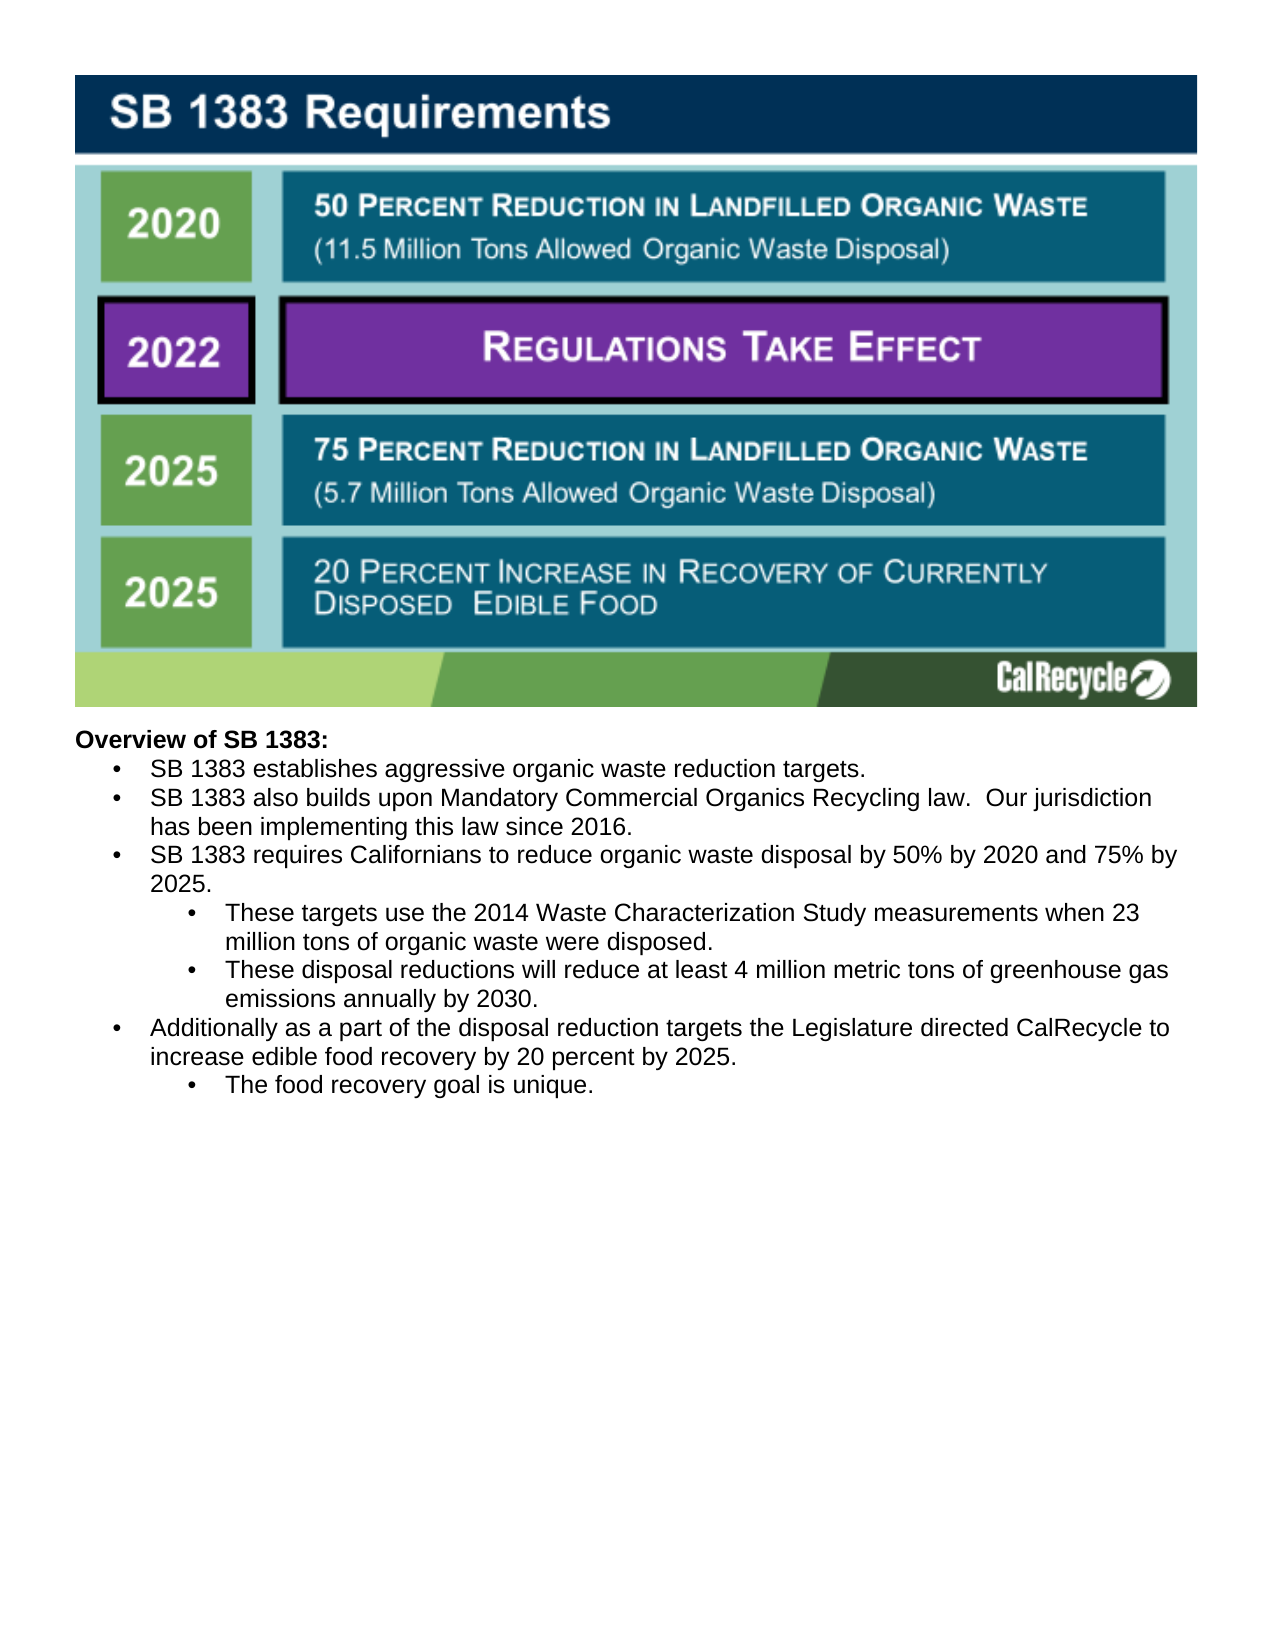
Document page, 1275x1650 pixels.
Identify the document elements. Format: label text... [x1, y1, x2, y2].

list SB 1383 establishes aggressive organic waste reduction targets. [112, 754, 1200, 783]
list Additionally as a part of the disposal reduction targets the Legislature directed CalRecycle to increase edible food recovery by 20 percent by 2025. [112, 1013, 1200, 1070]
text Overview of SB 1383: [75, 725, 1200, 754]
list The food recovery goal is unique. [187, 1070, 1200, 1099]
list SB 1383 also builds upon Mandatory Commercial Organics Recycling law. Our jurisdiction has been implementing this law since 2016. [112, 783, 1200, 840]
picture [75, 75, 1198, 707]
list These targets use the 2014 Waste Characterization Study measurements when 23 million tons of organic waste were disposed. [187, 898, 1200, 955]
list SB 1383 requires Californians to reduce organic waste disposal by 50% by 2020 and 75% by 2025. [112, 840, 1200, 898]
list These disposal reductions will reduce at least 4 million metric tons of greenhouse gas emissions annually by 2030. [187, 955, 1200, 1013]
